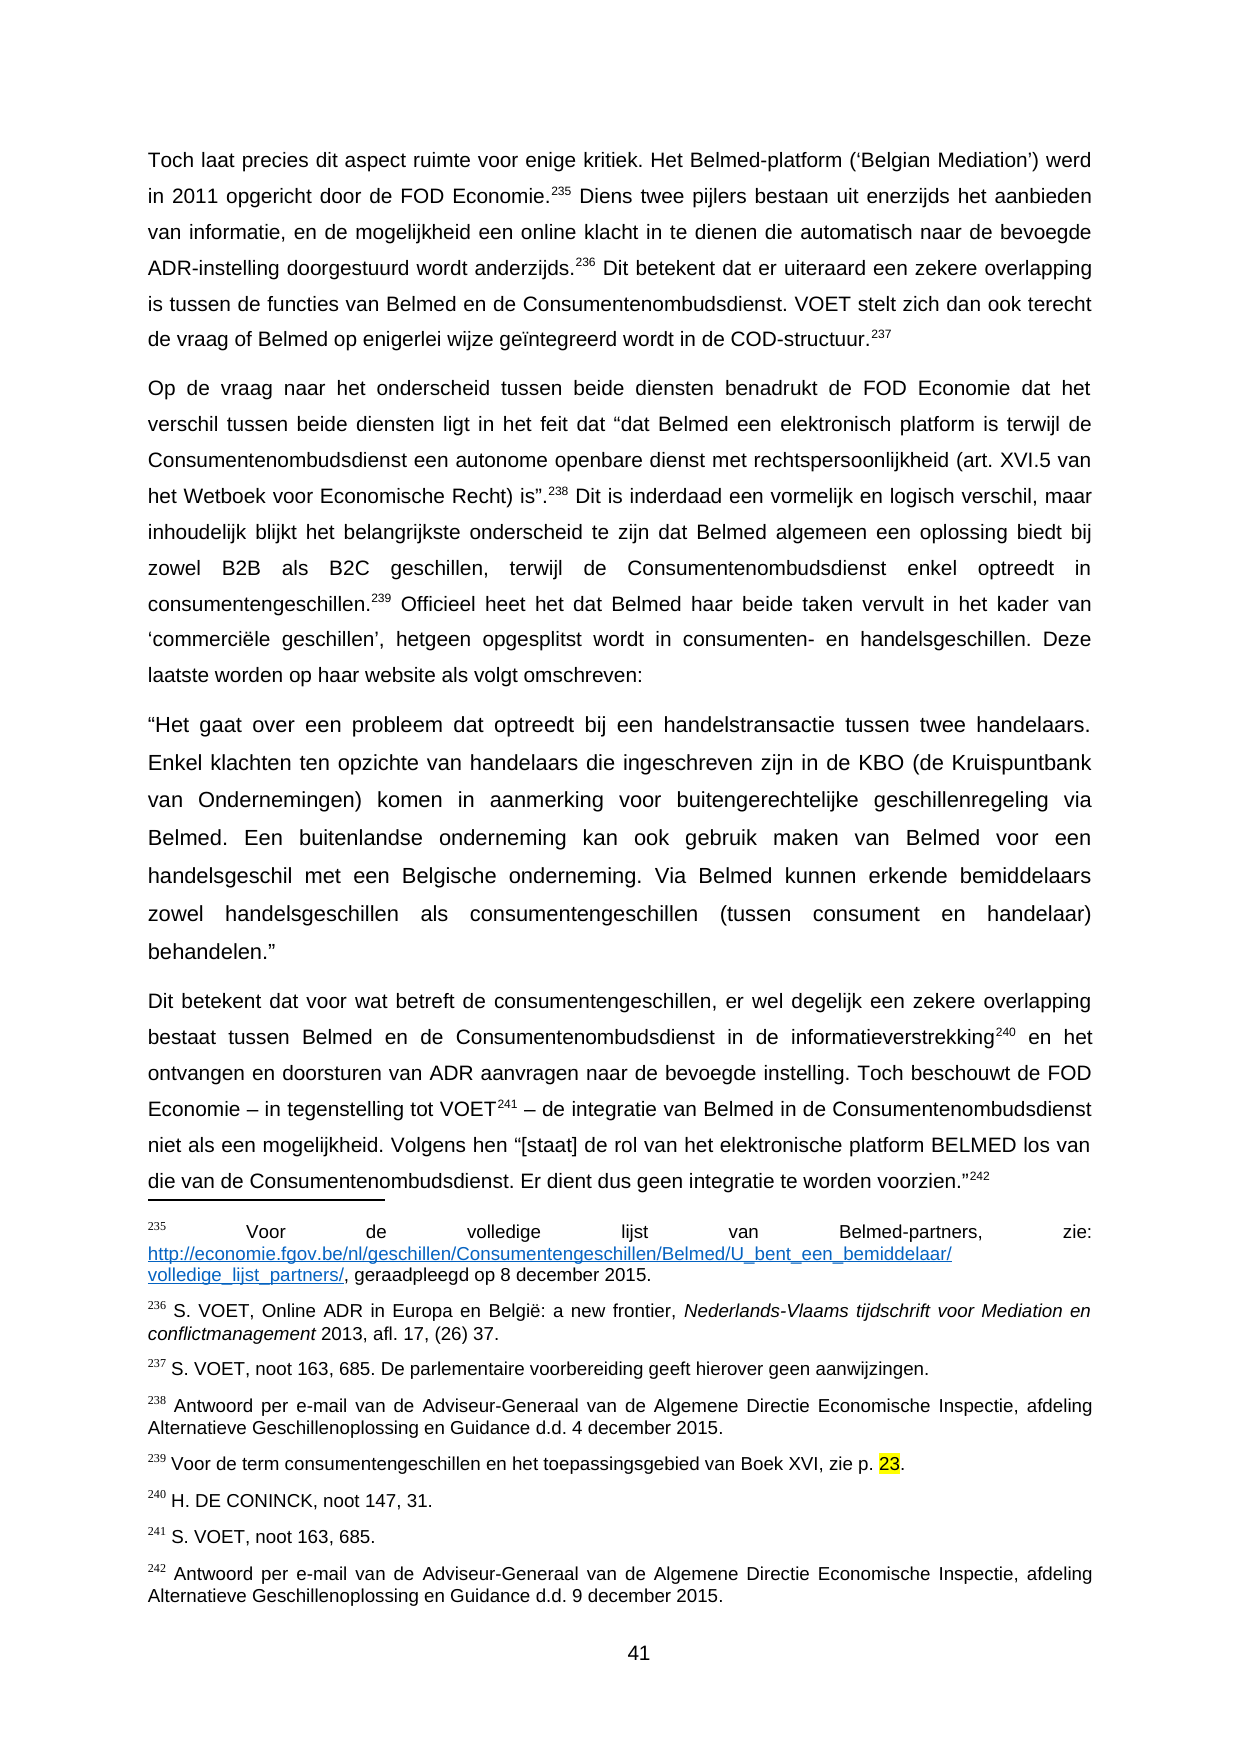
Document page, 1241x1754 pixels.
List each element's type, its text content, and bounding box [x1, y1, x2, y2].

text “Het gaat over een probleem dat optreedt bij een handelstransactie tussen twee handelaars. Enkel klachten ten opzichte van handelaars die ingeschreven zijn in de KBO (de Kruispuntbank van Ondernemingen) komen in aanmerking voor buitengerechtelijke geschillenregeling via Belmed. Een buitenlandse onderneming kan ook gebruik maken van Belmed voor een handelsgeschil met een Belgische onderneming. Via Belmed kunnen erkende bemiddelaars zowel handelsgeschillen als consumentengeschillen (tussen consument en handelaar) behandelen.” [148, 712, 1093, 964]
text Dit betekent dat voor wat betreft de consumentengeschillen, er wel degelijk een zekere overlapping bestaat tussen Belmed en de Consumentenombudsdienst in de informatieverstrekking en het ontvangen en doorsturen van ADR aanvragen naar de bevoegde instelling. Toch beschouwt de FOD Economie – in tegenstelling tot VOET – de integratie van Belmed in de Consumentenombudsdienst niet als een mogelijkheid. Volgens hen “[staat] de rol van het elektronische platform BELMED los van die van de Consumentenombudsdienst. Er dient dus geen integratie te worden voorzien.” [148, 989, 1093, 1192]
text Op de vraag naar het onderscheid tussen beide diensten benadrukt de FOD Economie dat het verschil tussen beide diensten ligt in het feit dat “dat Belmed een elektronisch platform is terwijl de Consumentenombudsdienst een autonome openbare dienst met rechtspersoonlijkheid (art. XVI.5 van het Wetboek voor Economische Recht) is”. Dit is inderdaad een vormelijk en logisch verschil, maar inhoudelijk blijkt het belangrijkste onderscheid te zijn dat Belmed algemeen een oplossing biedt bij zowel B2B als B2C geschillen, terwijl de Consumentenombudsdienst enkel optreedt in consumentengeschillen. Officieel heet het dat Belmed haar beide taken vervult in het kader van ‘commerciële geschillen’, hetgeen opgesplitst wordt in consumenten- en handelsgeschillen. Deze laatste worden op haar website als volgt omschreven: [148, 376, 1093, 687]
text Toch laat precies dit aspect ruimte voor enige kritiek. Het Belmed-platform (‘Belgian Mediation’) werd in 2011 opgericht door de FOD Economie. Diens twee pijlers bestaan uit enerzijds het aanbieden van informatie, en de mogelijkheid een online klacht in te dienen die automatisch naar de bevoegde ADR-instelling doorgestuurd wordt anderzijds. Dit betekent dat er uiteraard een zekere overlapping is tussen de functies van Belmed en de Consumentenombudsdienst. VOET stelt zich dan ook terecht de vraag of Belmed op enigerlei wijze geïntegreerd wordt in de COD-structuur. [148, 148, 1093, 351]
